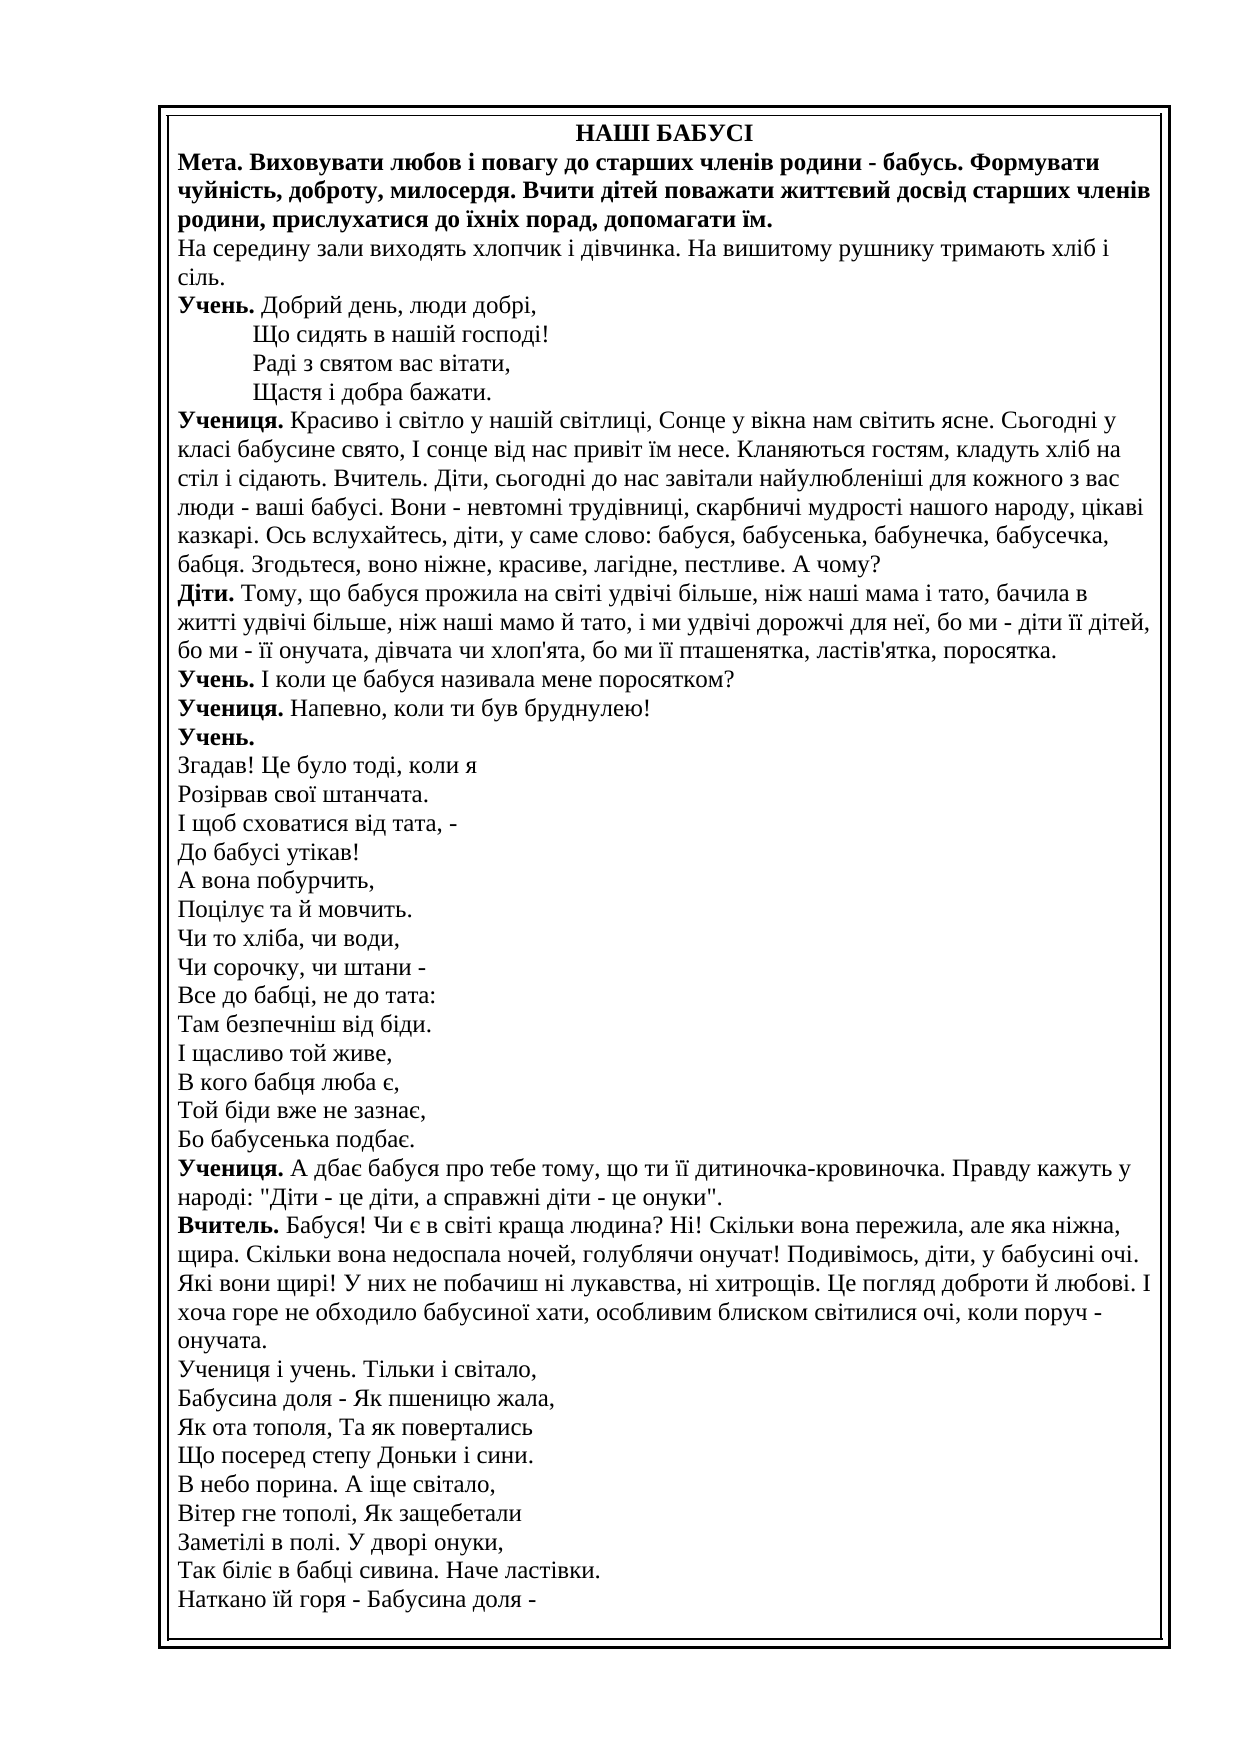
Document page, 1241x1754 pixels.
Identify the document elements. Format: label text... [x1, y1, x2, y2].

text Учениця. Красиво і світло у нашій світлиці, Сонце у вікна нам світить ясне. Сьогодні у класі бабусине свято, І сонце від нас привіт їм несе. Кланяються гостям, кладуть хліб на стіл і сідають. Вчитель. Діти, сьогодні до нас завітали найулюбленіші для кожного з вас люди - ваші бабусі. Вони - невтомні трудівниці, скарбничі мудрості нашого народу, цікаві казкарі. Ось вслухайтесь, діти, у саме слово: бабуся, бабусенька, бабунечка, бабусечка, бабця. Згодьтеся, воно ніжне, красиве, лагідне, пестливе. А чому? [177, 406, 1152, 578]
text На середину зали виходять хлопчик і дівчинка. На вишитому рушнику тримають хліб і сіль. [177, 233, 1152, 291]
text В небо порина. А іще світало, [177, 1469, 1152, 1498]
text Чи то хліба, чи води, [177, 923, 1152, 952]
text Учень. [177, 722, 1152, 751]
text Все до бабці, не до тата: [177, 981, 1152, 1009]
text Як ота тополя, Та як повертались [177, 1412, 1152, 1441]
text Чи сорочку, чи штани - [177, 952, 1152, 981]
text Учениця і учень. Тільки і світало, [177, 1354, 1152, 1383]
text НАШІ БАБУСІ [177, 118, 1152, 147]
text До бабусі утікав! [177, 837, 1152, 866]
text А вона побурчить, [177, 866, 1152, 894]
text І щасливо той живе, [177, 1038, 1152, 1067]
text Наткано їй горя - Бабусина доля - [177, 1584, 1152, 1613]
text Поцілує та й мовчить. [177, 894, 1152, 923]
text Вчитель. Бабуся! Чи є в світі краща людина? Ні! Скільки вона пережила, але яка ніжна, щира. Скільки вона недоспала ночей, голублячи онучат! Подивімось, діти, у бабусині очі. Які вони щирі! У них не побачиш ні лукавства, ні хитрощів. Це погляд доброти й любові. І хоча горе не обходило бабусиної хати, особливим блиском світилися очі, коли поруч - онучата. [177, 1211, 1152, 1354]
text Що посеред степу Доньки і сини. [177, 1441, 1152, 1469]
text І щоб сховатися від тата, - [177, 808, 1152, 837]
text Розірвав свої штанчата. [177, 779, 1152, 808]
text Щастя і добра бажати. [177, 377, 1152, 406]
text Бо бабусенька подбає. [177, 1124, 1152, 1153]
text Раді з святом вас вітати, [177, 348, 1152, 377]
text В кого бабця люба є, [177, 1067, 1152, 1096]
text Заметілі в полі. У дворі онуки, [177, 1527, 1152, 1556]
text Той біди вже не зазнає, [177, 1096, 1152, 1124]
text Що сидять в нашій господі! [177, 319, 1152, 348]
text Так біліє в бабці сивина. Наче ластівки. [177, 1556, 1152, 1584]
text Учень. І коли це бабуся називала мене поросятком? [177, 664, 1152, 693]
text Учень. Добрий день, люди добрі, [177, 291, 1152, 319]
text Учениця. А дбає бабуся про тебе тому, що ти її дитиночка-кровиночка. Правду кажуть у народі: "Діти - це діти, а справжні діти - це онуки". [177, 1153, 1152, 1211]
text Мета. Виховувати любов і повагу до старших членів родини - бабусь. Формувати чуйність, доброту, милосердя. Вчити дітей поважати життєвий досвід старших членів родини, прислухатися до їхніх порад, допомагати їм. [177, 147, 1152, 233]
text Там безпечніш від біди. [177, 1009, 1152, 1038]
text Бабусина доля - Як пшеницю жала, [177, 1383, 1152, 1412]
text Вітер гне тополі, Як защебетали [177, 1498, 1152, 1527]
text Діти. Тому, що бабуся прожила на світі удвічі більше, ніж наші мама і тато, бачила в житті удвічі більше, ніж наші мамо й тато, і ми удвічі дорожчі для неї, бо ми - діти її дітей, бо ми - її онучата, дівчата чи хлоп'ята, бо ми її пташенятка, ластів'ятка, поросятка. [177, 578, 1152, 664]
text Згадав! Це було тоді, коли я [177, 751, 1152, 779]
text Учениця. Напевно, коли ти був бруднулею! [177, 693, 1152, 722]
